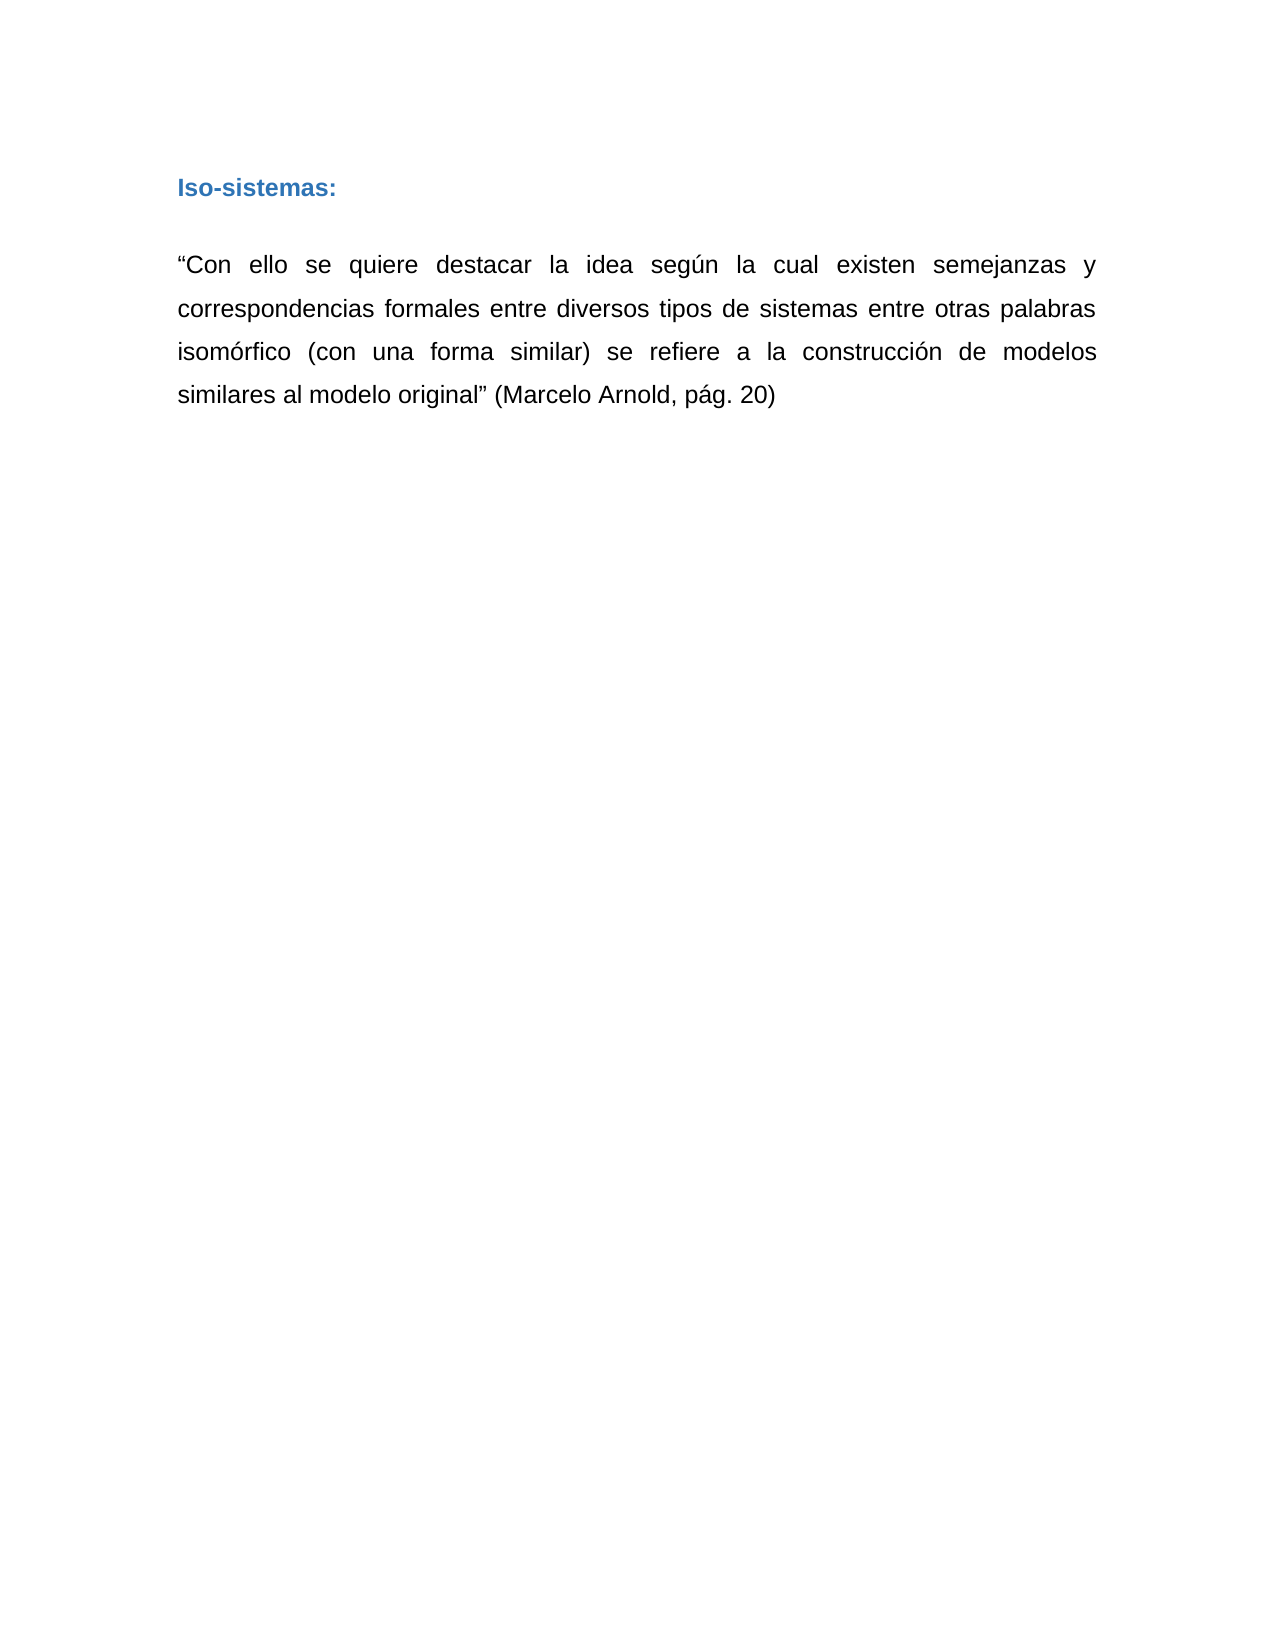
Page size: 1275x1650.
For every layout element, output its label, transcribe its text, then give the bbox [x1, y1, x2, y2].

text “Con ello se quiere destacar la idea según la cual existen semejanzas y correspondencias formales entre diversos tipos de sistemas entre otras palabras isomórfico (con una forma similar) se refiere a la construcción de modelos similares al modelo original” [177, 251, 1098, 409]
subtitle Iso-sistemas: [177, 173, 1098, 201]
